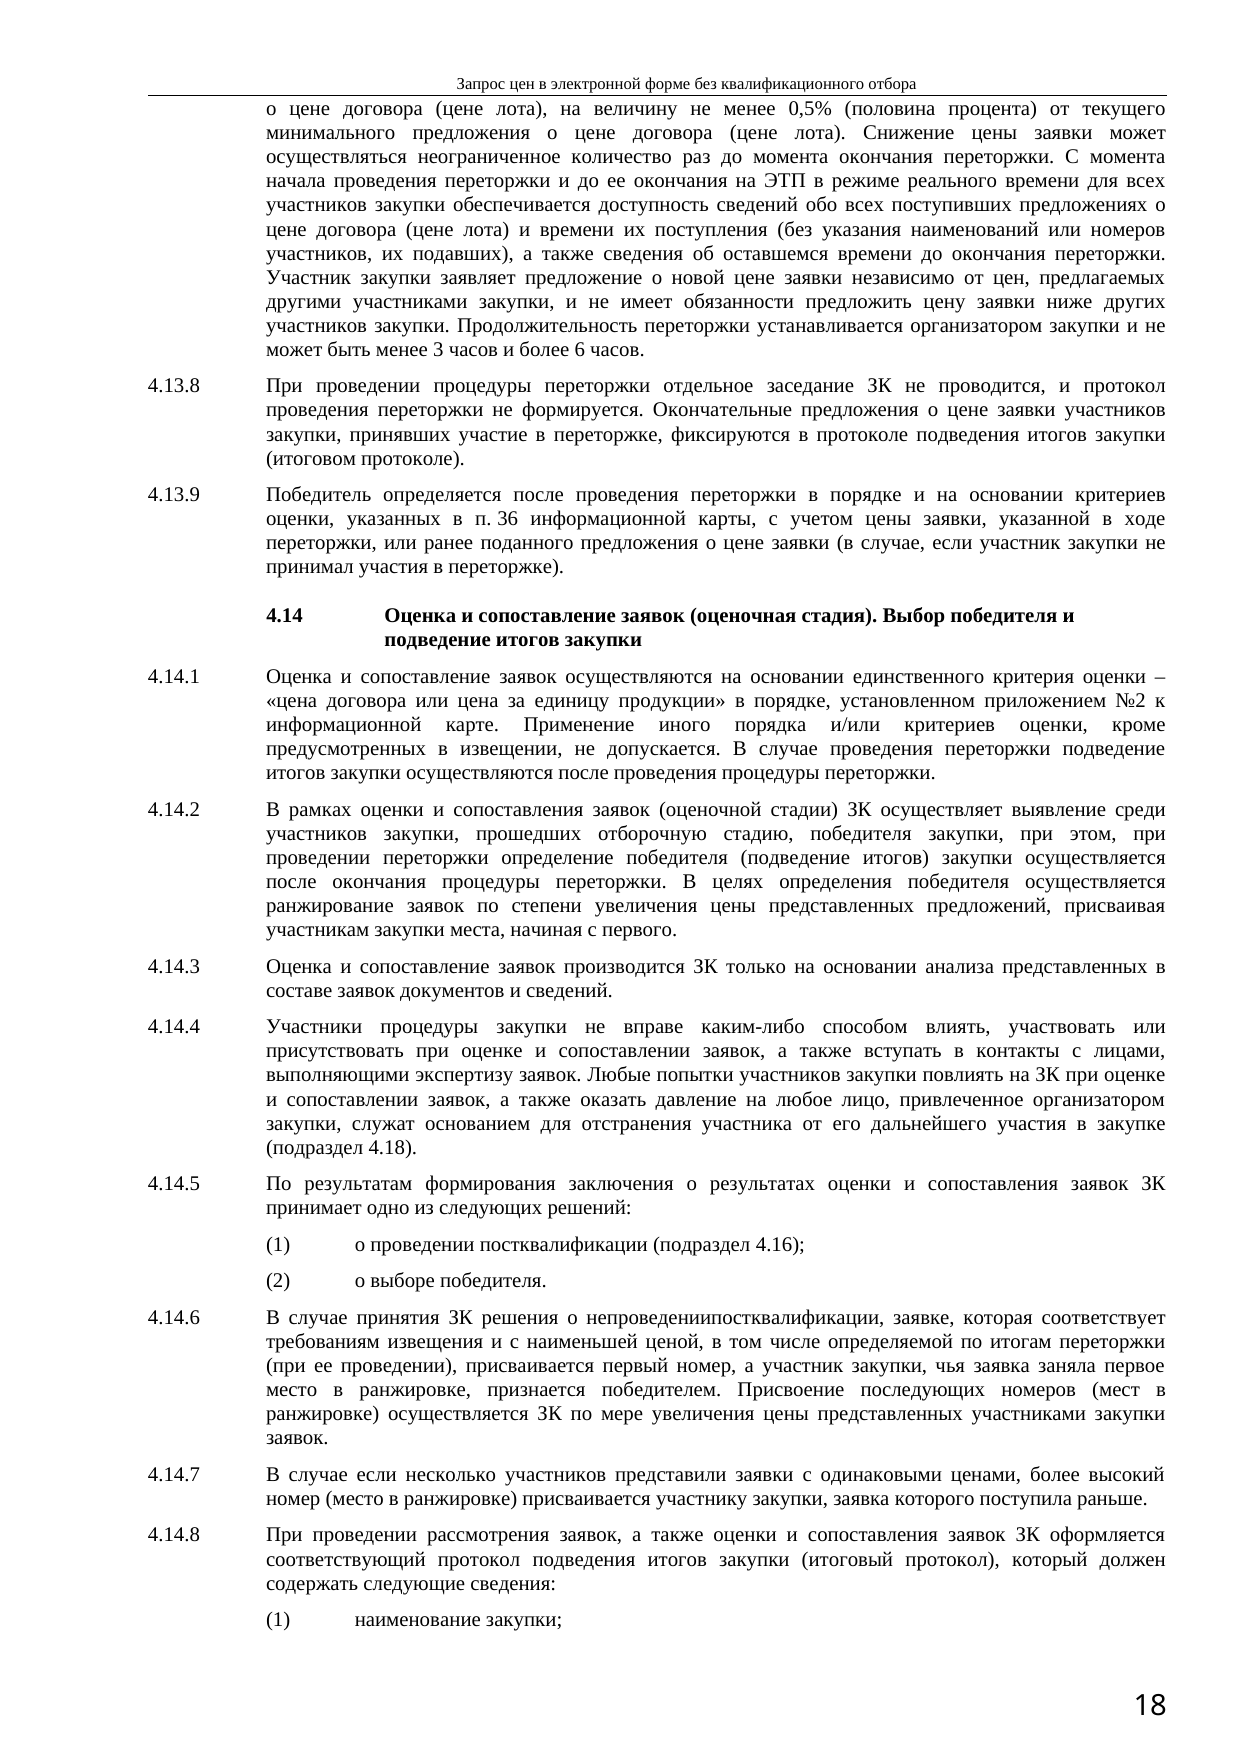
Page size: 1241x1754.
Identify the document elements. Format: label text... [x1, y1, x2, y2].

text При проведении рассмотрения заявок, а также оценки и сопоставления заявок ЗК оформляется соответствующий протокол подведения итогов закупки (итоговый протокол), который должен содержать следующие сведения: [148, 1522, 1167, 1594]
text о выборе победителя. [266, 1268, 1167, 1292]
text наименование закупки; [266, 1607, 1167, 1631]
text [148, 96, 1167, 361]
text В случае если несколько участников представили заявки с одинаковыми ценами, более высокий номер (место в ранжировке) присваивается участнику закупки, заявка которого поступила раньше. [148, 1462, 1167, 1510]
text Оценка и сопоставление заявок (оценочная стадия). Выбор победителя и подведение итогов закупки [266, 603, 1167, 651]
text Оценка и сопоставление заявок производится ЗК только на основании анализа представленных в составе заявок документов и сведений. [148, 954, 1167, 1002]
text Оценка и сопоставление заявок осуществляются на основании единственного критерия оценки – «цена договора или цена за единицу продукции» в порядке, установленном приложением №2 к информационной карте. Применение иного порядка и/или критериев оценки, кроме предусмотренных в извещении, не допускается. В случае проведения переторжки подведение итогов закупки осуществляются после проведения процедуры переторжки. [148, 664, 1167, 784]
text В случае принятия ЗК решения о непроведениипостквалификации, заявке, которая соответствует требованиям извещения и с наименьшей ценой, в том числе определяемой по итогам переторжки (при ее проведении), присваивается первый номер, а участник закупки, чья заявка заняла первое место в ранжировке, признается победителем. Присвоение последующих номеров (мест в ранжировке) осуществляется ЗК по мере увеличения цены представленных участниками закупки заявок. [148, 1305, 1167, 1449]
text При проведении процедуры переторжки отдельное заседание ЗК не проводится, и протокол проведения переторжки не формируется. Окончательные предложения о цене заявки участников закупки, принявших участие в переторжке, фиксируются в протоколе подведения итогов закупки (итоговом протоколе). [148, 373, 1167, 469]
text В рамках оценки и сопоставления заявок (оценочной стадии) ЗК осуществляет выявление среди участников закупки, прошедших отборочную стадию, победителя закупки, при этом, при проведении переторжки определение победителя (подведение итогов) закупки осуществляется после окончания процедуры переторжки. В целях определения победителя осуществляется ранжирование заявок по степени увеличения цены представленных предложений, присваивая участникам закупки места, начиная с первого. [148, 797, 1167, 941]
text По результатам формирования заключения о результатах оценки и сопоставления заявок ЗК принимает одно из следующих решений: [148, 1171, 1167, 1219]
